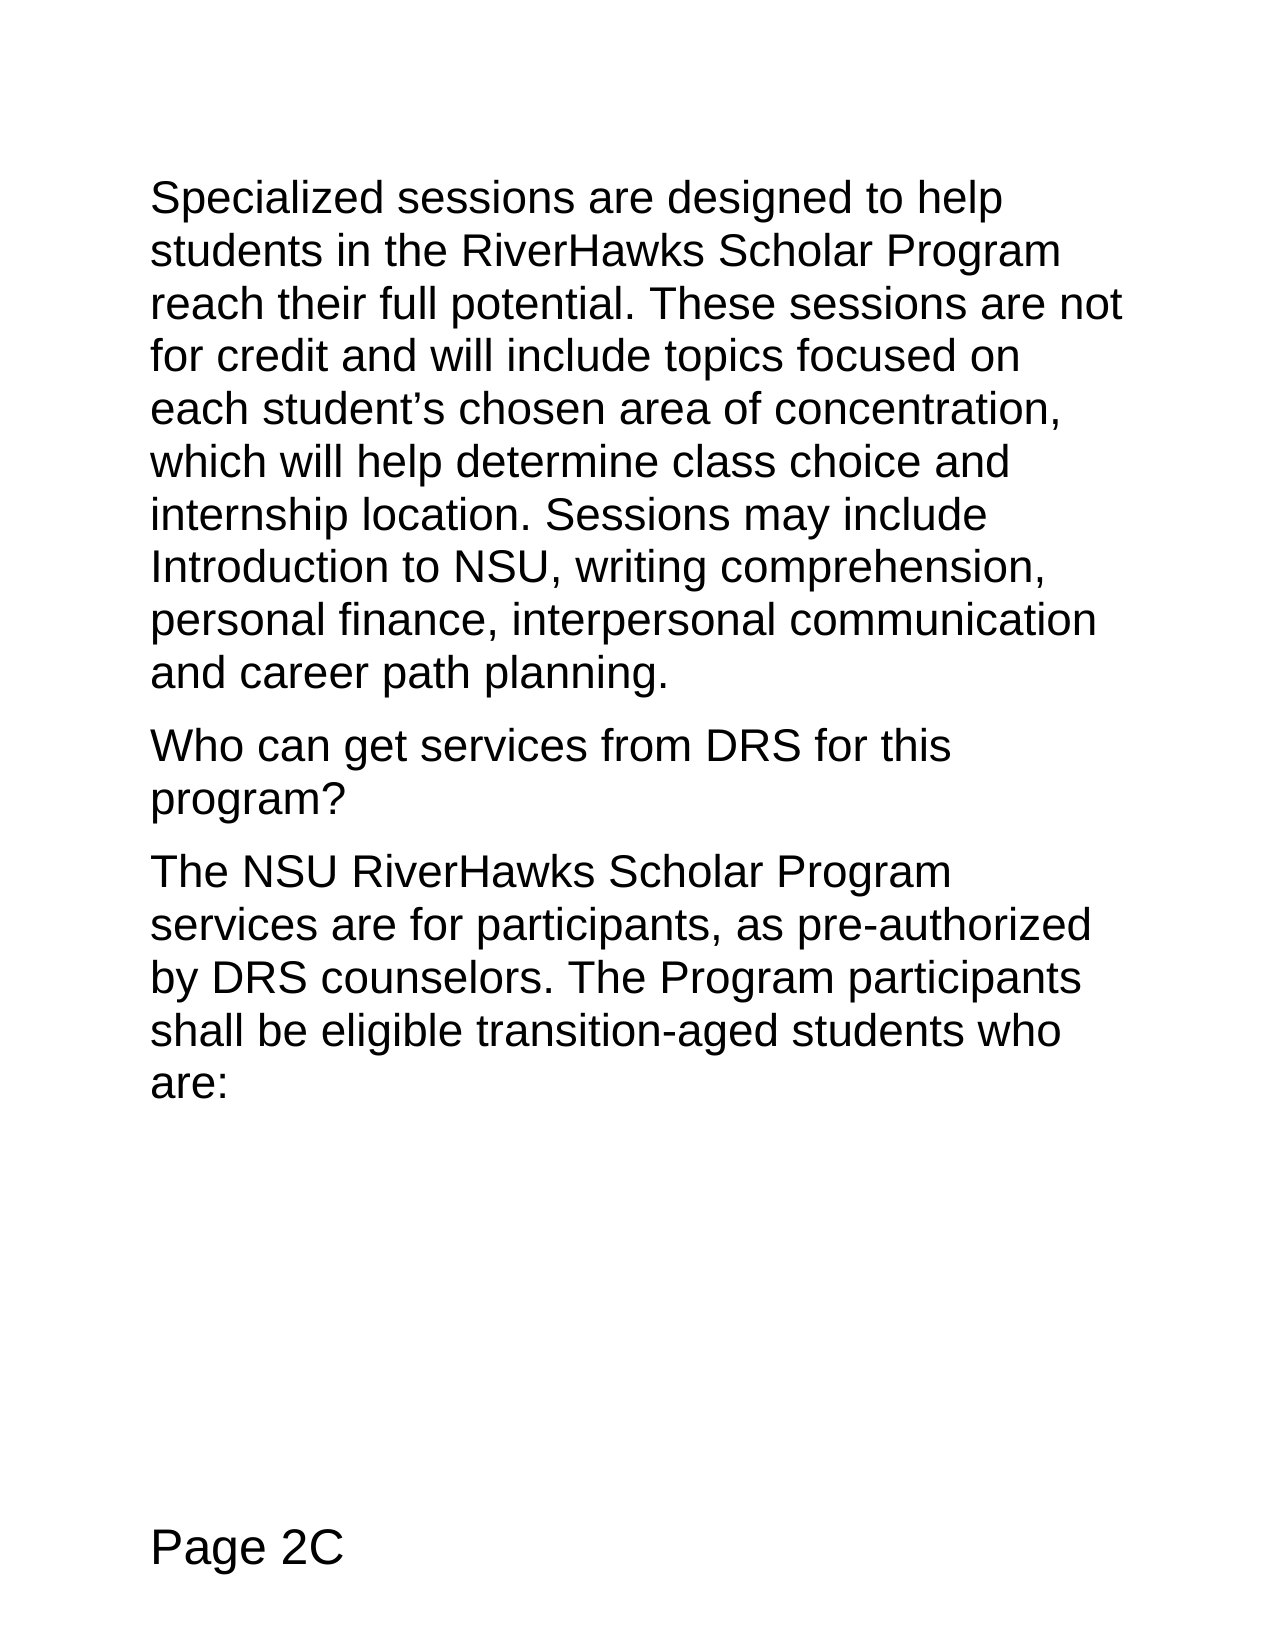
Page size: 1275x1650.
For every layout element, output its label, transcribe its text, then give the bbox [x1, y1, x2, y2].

text Specialized sessions are designed to help students in the RiverHawks Scholar Program reach their full potential. These sessions are not for credit and will include topics focused on each student’s chosen area of concentration, which will help determine class choice and internship location. Sessions may include Introduction to NSU, writing comprehension, personal finance, interpersonal communication and career path planning. [150, 171, 1125, 698]
text The NSU RiverHawks Scholar Program services are for participants, as pre-authorized by DRS counselors. The Program participants shall be eligible transition-aged students who are: [150, 845, 1125, 1108]
text Who can get services from DRS for this program? [150, 719, 1125, 824]
